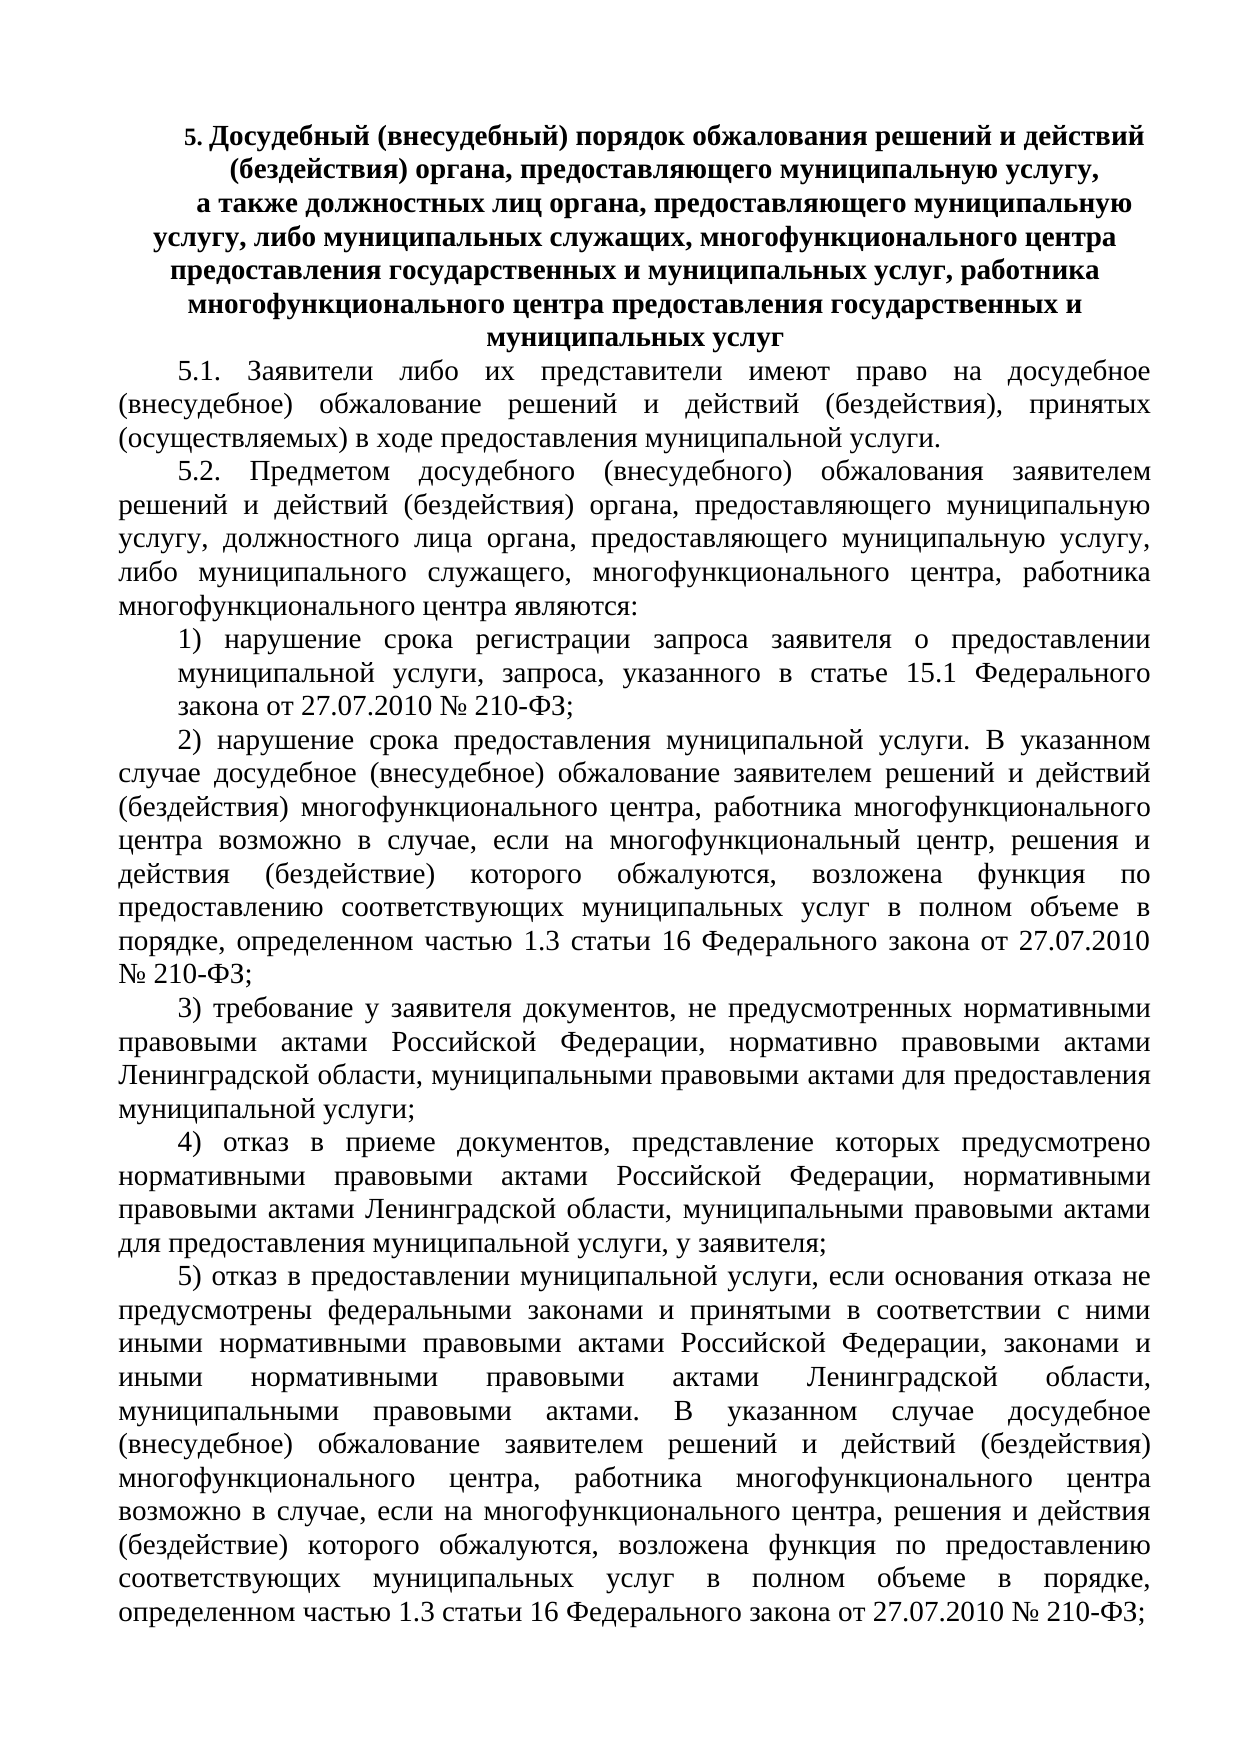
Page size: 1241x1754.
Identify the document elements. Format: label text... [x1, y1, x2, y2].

text 5.1. Заявители либо их представители имеют право на досудебное (внесудебное) обжалование решений и действий (бездействия), принятых (осуществляемых) в ходе предоставления муниципальной услуги. [118, 353, 1152, 453]
text 2) нарушение срока предоставления муниципальной услуги. В указанном случае досудебное (внесудебное) обжалование заявителем решений и действий (бездействия) многофункционального центра, работника многофункционального центра возможно в случае, если на многофункциональный центр, решения и действия (бездействие) которого обжалуются, возложена функция по предоставлению соответствующих муниципальных услуг в полном объеме в порядке, определенном частью 1.3 статьи 16 Федерального закона от 27.07.2010 № 210-ФЗ; [118, 722, 1152, 990]
text 4) отказ в приеме документов, представление которых предусмотрено нормативными правовыми актами Российской Федерации, нормативными правовыми актами Ленинградской области, муниципальными правовыми актами для предоставления муниципальной услуги, у заявителя; [118, 1124, 1152, 1258]
text 5) отказ в предоставлении муниципальной услуги, если основания отказа не предусмотрены федеральными законами и принятыми в соответствии с ними иными нормативными правовыми актами Российской Федерации, законами и иными нормативными правовыми актами Ленинградской области, муниципальными правовыми актами. В указанном случае досудебное (внесудебное) обжалование заявителем решений и действий (бездействия) многофункционального центра, работника многофункционального центра возможно в случае, если на многофункционального центра, решения и действия (бездействие) которого обжалуются, возложена функция по предоставлению соответствующих муниципальных услуг в полном объеме в порядке, определенном частью 1.3 статьи 16 Федерального закона от 27.07.2010 № 210-ФЗ; [118, 1258, 1152, 1627]
title а также должностных лиц органа, предоставляющего муниципальную услугу, либо муниципальных служащих, многофункционального центра предоставления государственных и муниципальных услуг, работника многофункционального центра предоставления государственных и муниципальных услуг [118, 185, 1152, 353]
text 5.2. Предметом досудебного (внесудебного) обжалования заявителем решений и действий (бездействия) органа, предоставляющего муниципальную услугу, должностного лица органа, предоставляющего муниципальную услугу, либо муниципального служащего, многофункционального центра, работника многофункционального центра являются: [118, 453, 1152, 621]
text 5. Досудебный (внесудебный) порядок обжалования решений и действий (бездействия) органа, предоставляющего муниципальную услугу, [177, 118, 1152, 185]
text 3) требование у заявителя документов, не предусмотренных нормативными правовыми актами Российской Федерации, нормативно правовыми актами Ленинградской области, муниципальными правовыми актами для предоставления муниципальной услуги; [118, 990, 1152, 1124]
text 1) нарушение срока регистрации запроса заявителя о предоставлении муниципальной услуги, запроса, указанного в статье 15.1 Федерального закона от 27.07.2010 № 210-ФЗ; [177, 621, 1152, 722]
